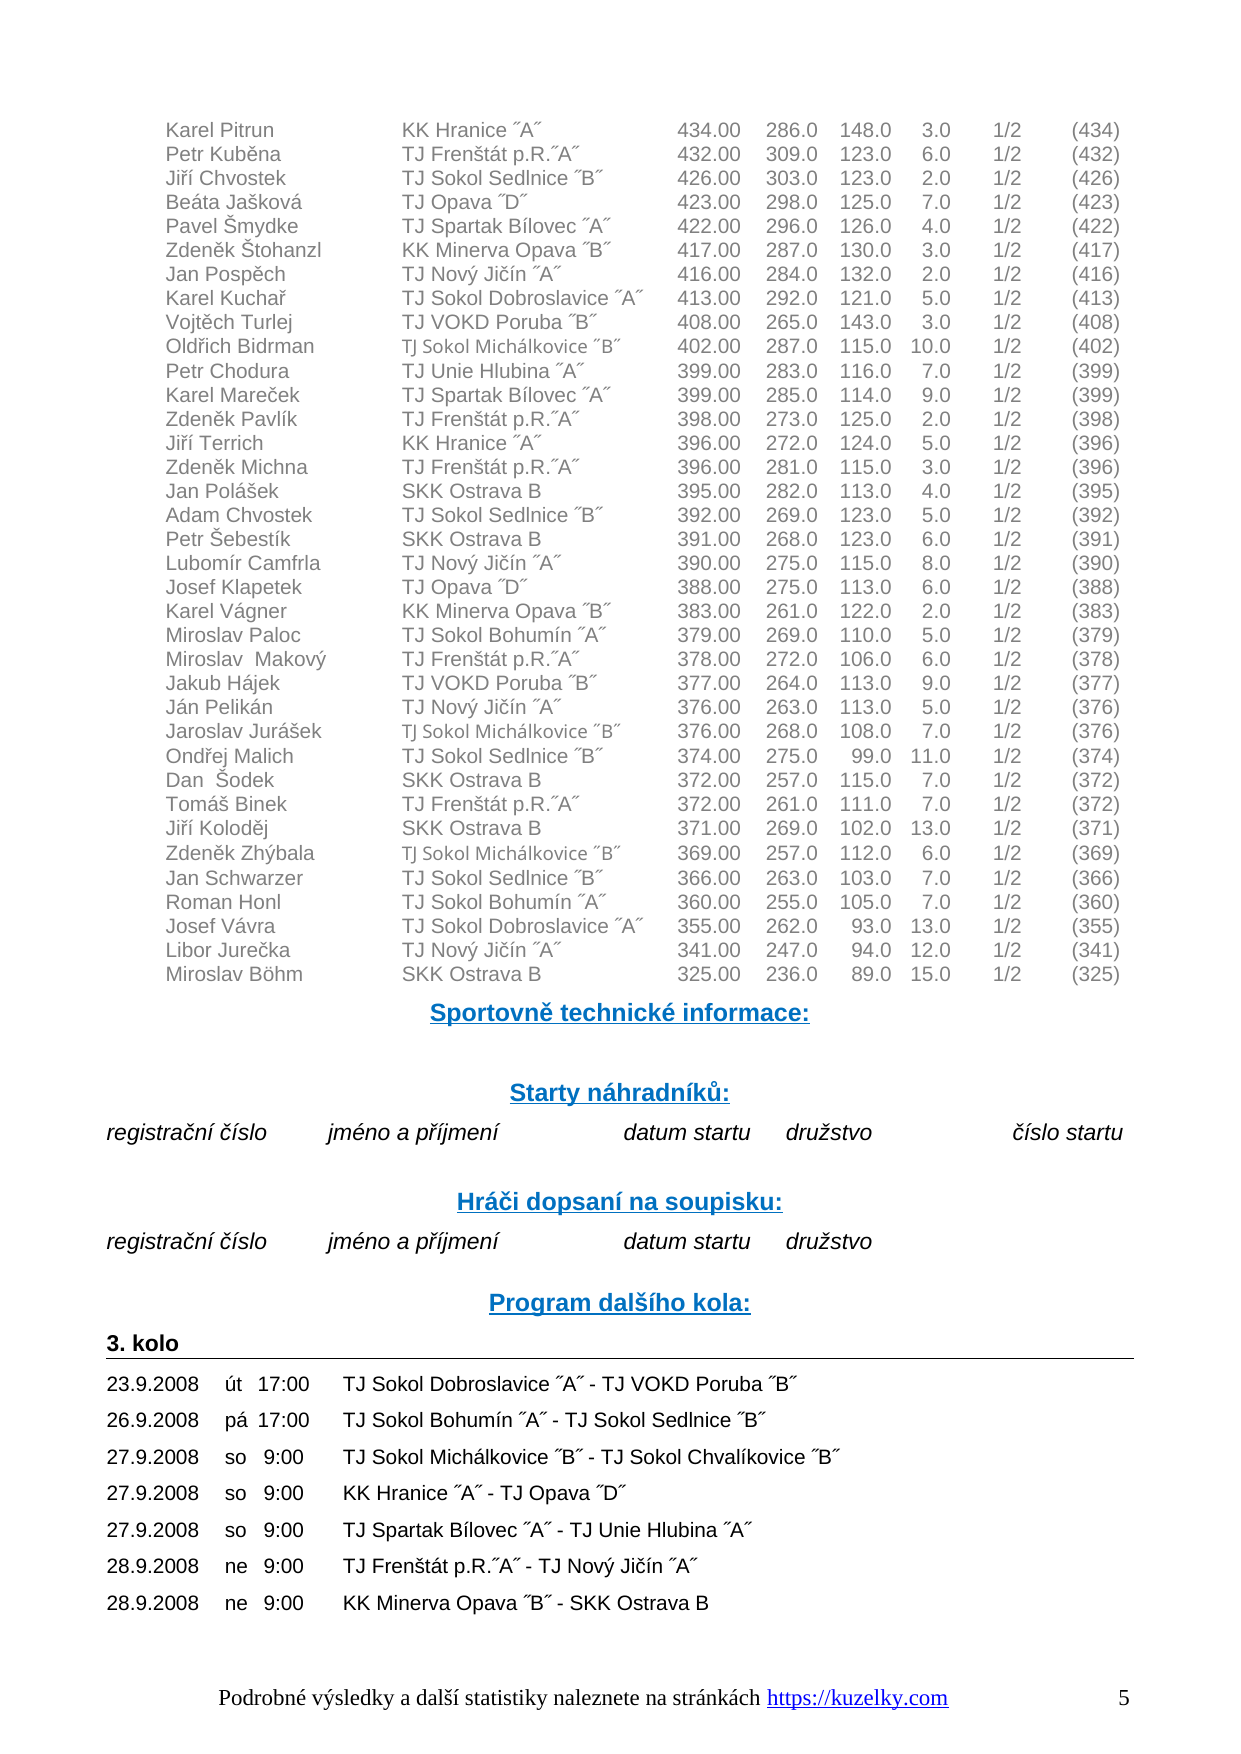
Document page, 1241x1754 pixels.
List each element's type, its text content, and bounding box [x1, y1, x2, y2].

text Karel Kuchař TJ Sokol Dobroslavice ˝A˝ 413.00 292.0 121.0 5.0 1/2 (413) [106, 286, 1134, 310]
text Karel Vágner KK Minerva Opava ˝B˝ 383.00 261.0 122.0 2.0 1/2 (383) [106, 599, 1134, 623]
text Jiří Chvostek TJ Sokol Sedlnice ˝B˝ 426.00 303.0 123.0 2.0 1/2 (426) [106, 166, 1134, 190]
text Zdeněk Zhýbala TJ Sokol Michálkovice ˝B˝ 369.00 257.0 112.0 6.0 1/2 (369) [106, 840, 1134, 866]
text Oldřich Bidrman TJ Sokol Michálkovice ˝B˝ 402.00 287.0 115.0 10.0 1/2 (402) [106, 334, 1134, 359]
text 28.9.2008 ne 9:00 TJ Frenštát p.R.˝A˝ - TJ Nový Jičín ˝A˝ [106, 1554, 1134, 1578]
text Jan Pospěch TJ Nový Jičín ˝A˝ 416.00 284.0 132.0 2.0 1/2 (416) [106, 262, 1134, 286]
text Zdeněk Michna TJ Frenštát p.R.˝A˝ 396.00 281.0 115.0 3.0 1/2 (396) [106, 455, 1134, 479]
text 26.9.2008 pá 17:00 TJ Sokol Bohumín ˝A˝ - TJ Sokol Sedlnice ˝B˝ [106, 1408, 1134, 1432]
text Libor Jurečka TJ Nový Jičín ˝A˝ 341.00 247.0 94.0 12.0 1/2 (341) [106, 937, 1134, 961]
text Zdeněk Pavlík TJ Frenštát p.R.˝A˝ 398.00 273.0 125.0 2.0 1/2 (398) [106, 407, 1134, 431]
text Sportovně technické informace: [94, 998, 1145, 1027]
text Petr Šebestík SKK Ostrava B 391.00 268.0 123.0 6.0 1/2 (391) [106, 527, 1134, 551]
text registrační číslo jméno a příjmení datum startu družstvo [106, 1228, 1134, 1254]
text Jakub Hájek TJ VOKD Poruba ˝B˝ 377.00 264.0 113.0 9.0 1/2 (377) [106, 671, 1134, 695]
text Petr Kuběna TJ Frenštát p.R.˝A˝ 432.00 309.0 123.0 6.0 1/2 (432) [106, 142, 1134, 166]
text 3. kolo [106, 1330, 1134, 1358]
text Jiří Terrich KK Hranice ˝A˝ 396.00 272.0 124.0 5.0 1/2 (396) [106, 431, 1134, 455]
text Jaroslav Jurášek TJ Sokol Michálkovice ˝B˝ 376.00 268.0 108.0 7.0 1/2 (376) [106, 719, 1134, 744]
text 27.9.2008 so 9:00 TJ Sokol Michálkovice ˝B˝ - TJ Sokol Chvalíkovice ˝B˝ [106, 1444, 1134, 1468]
text Ján Pelikán TJ Nový Jičín ˝A˝ 376.00 263.0 113.0 5.0 1/2 (376) [106, 695, 1134, 719]
text 23.9.2008 út 17:00 TJ Sokol Dobroslavice ˝A˝ - TJ VOKD Poruba ˝B˝ [106, 1372, 1134, 1396]
text Tomáš Binek TJ Frenštát p.R.˝A˝ 372.00 261.0 111.0 7.0 1/2 (372) [106, 792, 1134, 816]
text Adam Chvostek TJ Sokol Sedlnice ˝B˝ 392.00 269.0 123.0 5.0 1/2 (392) [106, 503, 1134, 527]
text Jan Polášek SKK Ostrava B 395.00 282.0 113.0 4.0 1/2 (395) [106, 479, 1134, 503]
text 28.9.2008 ne 9:00 KK Minerva Opava ˝B˝ - SKK Ostrava B [106, 1590, 1134, 1614]
text Josef Klapetek TJ Opava ˝D˝ 388.00 275.0 113.0 6.0 1/2 (388) [106, 575, 1134, 599]
text Program dalšího kola: [94, 1288, 1145, 1317]
text Vojtěch Turlej TJ VOKD Poruba ˝B˝ 408.00 265.0 143.0 3.0 1/2 (408) [106, 310, 1134, 334]
text Zdeněk Štohanzl KK Minerva Opava ˝B˝ 417.00 287.0 130.0 3.0 1/2 (417) [106, 238, 1134, 262]
text Miroslav Böhm SKK Ostrava B 325.00 236.0 89.0 15.0 1/2 (325) [106, 961, 1134, 985]
text Jiří Koloděj SKK Ostrava B 371.00 269.0 102.0 13.0 1/2 (371) [106, 816, 1134, 840]
text Karel Mareček TJ Spartak Bílovec ˝A˝ 399.00 285.0 114.0 9.0 1/2 (399) [106, 383, 1134, 407]
text Petr Chodura TJ Unie Hlubina ˝A˝ 399.00 283.0 116.0 7.0 1/2 (399) [106, 359, 1134, 383]
text Miroslav Makový TJ Frenštát p.R.˝A˝ 378.00 272.0 106.0 6.0 1/2 (378) [106, 647, 1134, 671]
text Ondřej Malich TJ Sokol Sedlnice ˝B˝ 374.00 275.0 99.0 11.0 1/2 (374) [106, 744, 1134, 768]
text Pavel Šmydke TJ Spartak Bílovec ˝A˝ 422.00 296.0 126.0 4.0 1/2 (422) [106, 214, 1134, 238]
text 27.9.2008 so 9:00 TJ Spartak Bílovec ˝A˝ - TJ Unie Hlubina ˝A˝ [106, 1517, 1134, 1541]
text Starty náhradníků: [94, 1078, 1145, 1107]
text Miroslav Paloc TJ Sokol Bohumín ˝A˝ 379.00 269.0 110.0 5.0 1/2 (379) [106, 623, 1134, 647]
text registrační číslo jméno a příjmení datum startu družstvo číslo startu [106, 1119, 1134, 1146]
text Karel Pitrun KK Hranice ˝A˝ 434.00 286.0 148.0 3.0 1/2 (434) [106, 118, 1134, 142]
text Josef Vávra TJ Sokol Dobroslavice ˝A˝ 355.00 262.0 93.0 13.0 1/2 (355) [106, 913, 1134, 937]
text Jan Schwarzer TJ Sokol Sedlnice ˝B˝ 366.00 263.0 103.0 7.0 1/2 (366) [106, 866, 1134, 889]
text Dan Šodek SKK Ostrava B 372.00 257.0 115.0 7.0 1/2 (372) [106, 768, 1134, 792]
text Hráči dopsaní na soupisku: [94, 1158, 1145, 1216]
text Beáta Jašková TJ Opava ˝D˝ 423.00 298.0 125.0 7.0 1/2 (423) [106, 190, 1134, 214]
text 27.9.2008 so 9:00 KK Hranice ˝A˝ - TJ Opava ˝D˝ [106, 1481, 1134, 1505]
text Lubomír Camfrla TJ Nový Jičín ˝A˝ 390.00 275.0 115.0 8.0 1/2 (390) [106, 551, 1134, 575]
text Roman Honl TJ Sokol Bohumín ˝A˝ 360.00 255.0 105.0 7.0 1/2 (360) [106, 889, 1134, 913]
